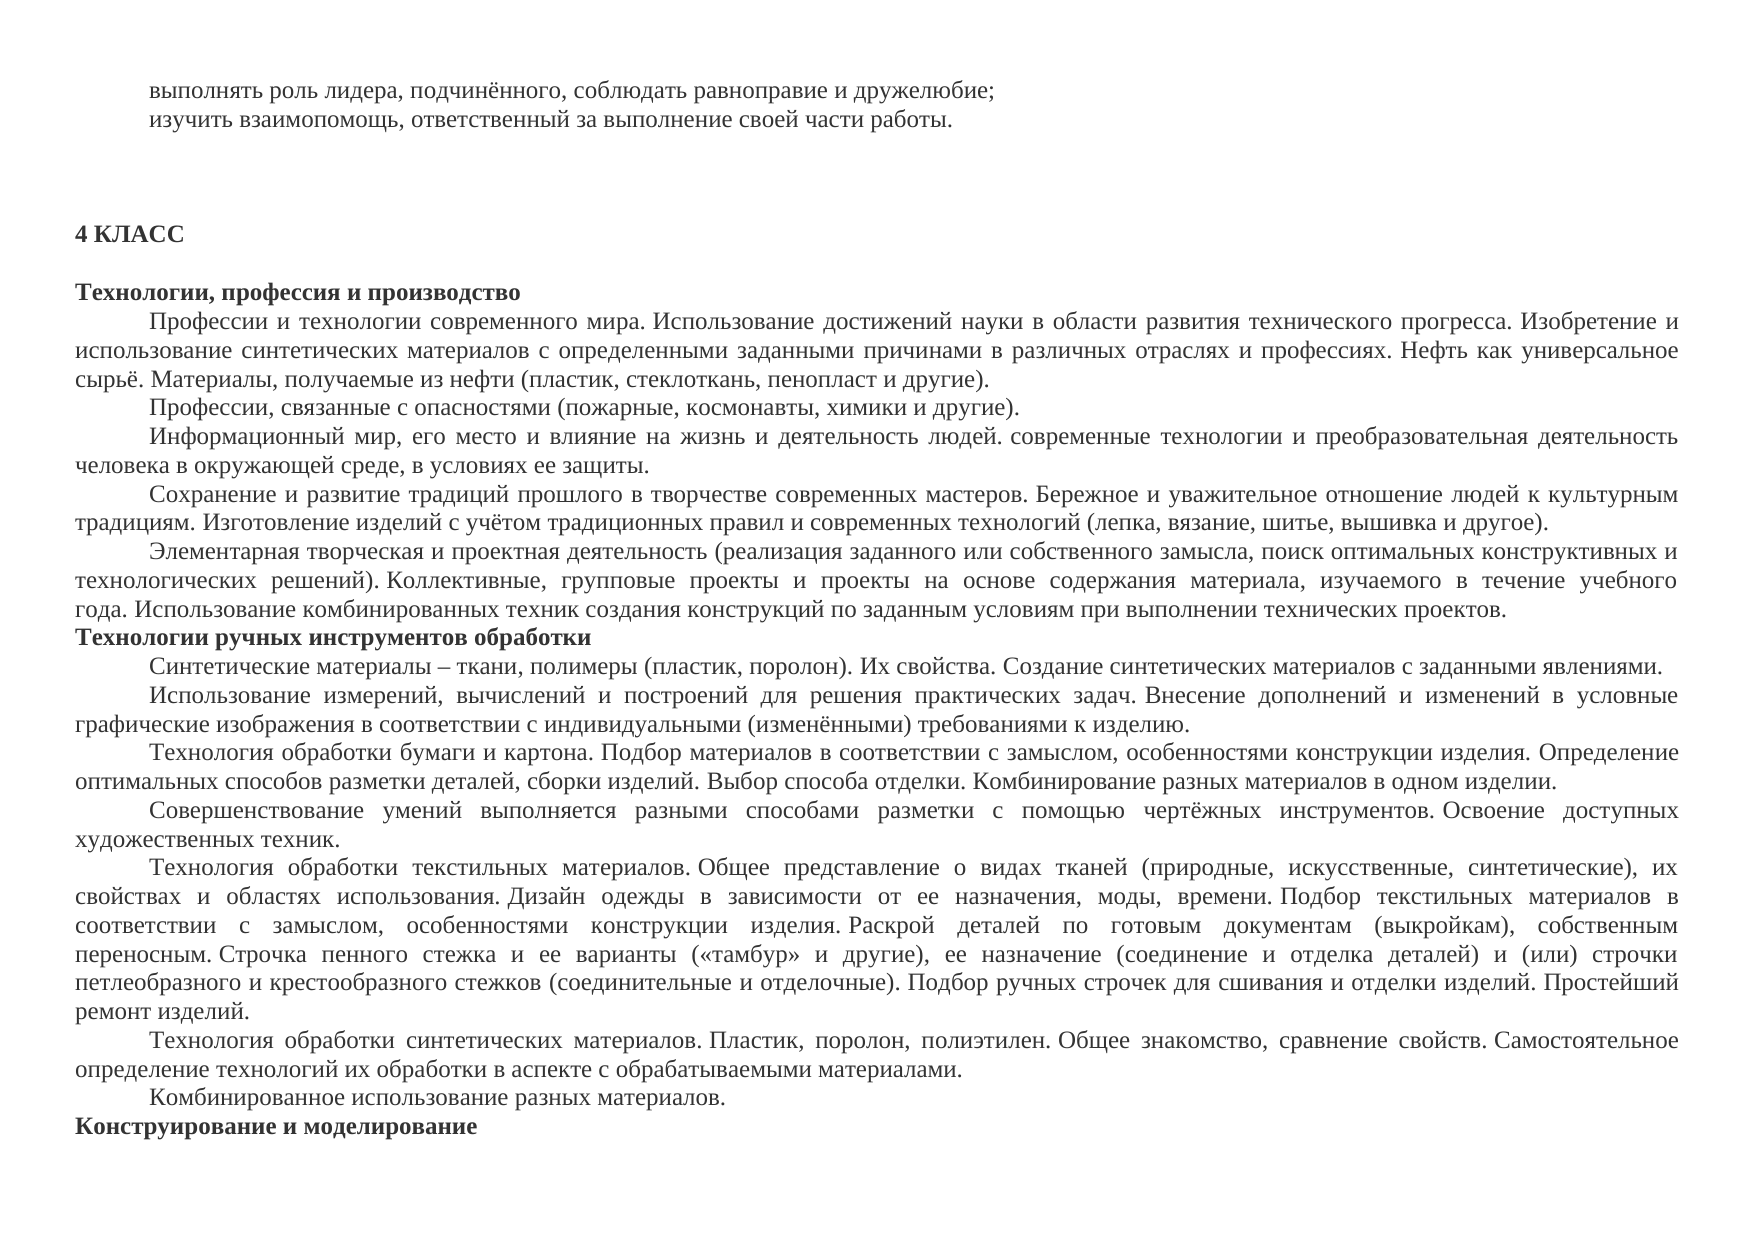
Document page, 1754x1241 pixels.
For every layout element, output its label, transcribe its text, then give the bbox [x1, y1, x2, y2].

text изучить взаимопомощь, ответственный за выполнение своей части работы. [75, 104, 1679, 132]
text Совершенствование умений выполняется разными способами разметки с помощью чертёжных инструментов. Освоение доступных художественных техник. [75, 795, 1679, 852]
text Конструирование и моделирование [75, 1111, 1679, 1140]
text Информационный мир, его место и влияние на жизнь и деятельность людей. современные технологии и преобразовательная деятельность человека в окружающей среде, в условиях ее защиты. [75, 421, 1679, 479]
text Использование измерений, вычислений и построений для решения практических задач. Внесение дополнений и изменений в условные графические изображения в соответствии с индивидуальными (изменёнными) требованиями к изделию. [75, 680, 1679, 737]
text Профессии, связанные с опасностями (пожарные, космонавты, химики и другие). [75, 392, 1679, 421]
text выполнять роль лидера, подчинённого, соблюдать равноправие и дружелюбие; [75, 75, 1679, 104]
text Синтетические материалы – ткани, полимеры (пластик, поролон). Их свойства. Создание синтетических материалов с заданными явлениями. [75, 651, 1679, 680]
text Технология обработки синтетических материалов. Пластик, поролон, полиэтилен. Общее знакомство, сравнение свойств. Самостоятельное определение технологий их обработки в аспекте с обрабатываемыми материалами. [75, 1025, 1679, 1082]
text Элементарная творческая и проектная деятельность (реализация заданного или собственного замысла, поиск оптимальных конструктивных и технологических решений). Коллективные, групповые проекты и проекты на основе содержания материала, изучаемого в течение учебного года. Использование комбинированных техник создания конструкций по заданным условиям при выполнении технических проектов. [75, 536, 1679, 622]
text Профессии и технологии современного мира. Использование достижений науки в области развития технического прогресса. Изобретение и использование синтетических материалов с определенными заданными причинами в различных отраслях и профессиях. Нефть как универсальное сырьё. Материалы, получаемые из нефти (пластик, стеклоткань, пенопласт и другие). [75, 306, 1679, 392]
text Технология обработки текстильных материалов. Общее представление о видах тканей (природные, искусственные, синтетические), их свойствах и областях использования. Дизайн одежды в зависимости от ее назначения, моды, времени. Подбор текстильных материалов в соответствии с замыслом, особенностями конструкции изделия. Раскрой деталей по готовым документам (выкройкам), собственным переносным. Строчка пенного стежка и ее варианты («тамбур» и другие), ее назначение (соединение и отделка деталей) и (или) строчки петлеобразного и крестообразного стежков (соединительные и отделочные). Подбор ручных строчек для сшивания и отделки изделий. Простейший ремонт изделий. [75, 852, 1679, 1025]
text Технологии, профессия и производство [75, 277, 1679, 306]
text Сохранение и развитие традиций прошлого в творчестве современных мастеров. Бережное и уважительное отношение людей к культурным традициям. Изготовление изделий с учётом традиционных правил и современных технологий (лепка, вязание, шитье, вышивка и другое). [75, 479, 1679, 536]
text 4 КЛАСС [75, 219, 1679, 248]
text Технология обработки бумаги и картона. Подбор материалов в соответствии с замыслом, особенностями конструкции изделия. Определение оптимальных способов разметки деталей, сборки изделий. Выбор способа отделки. Комбинирование разных материалов в одном изделии. [75, 737, 1679, 795]
text Комбинированное использование разных материалов. [75, 1082, 1679, 1111]
text Технологии ручных инструментов обработки [75, 622, 1679, 651]
